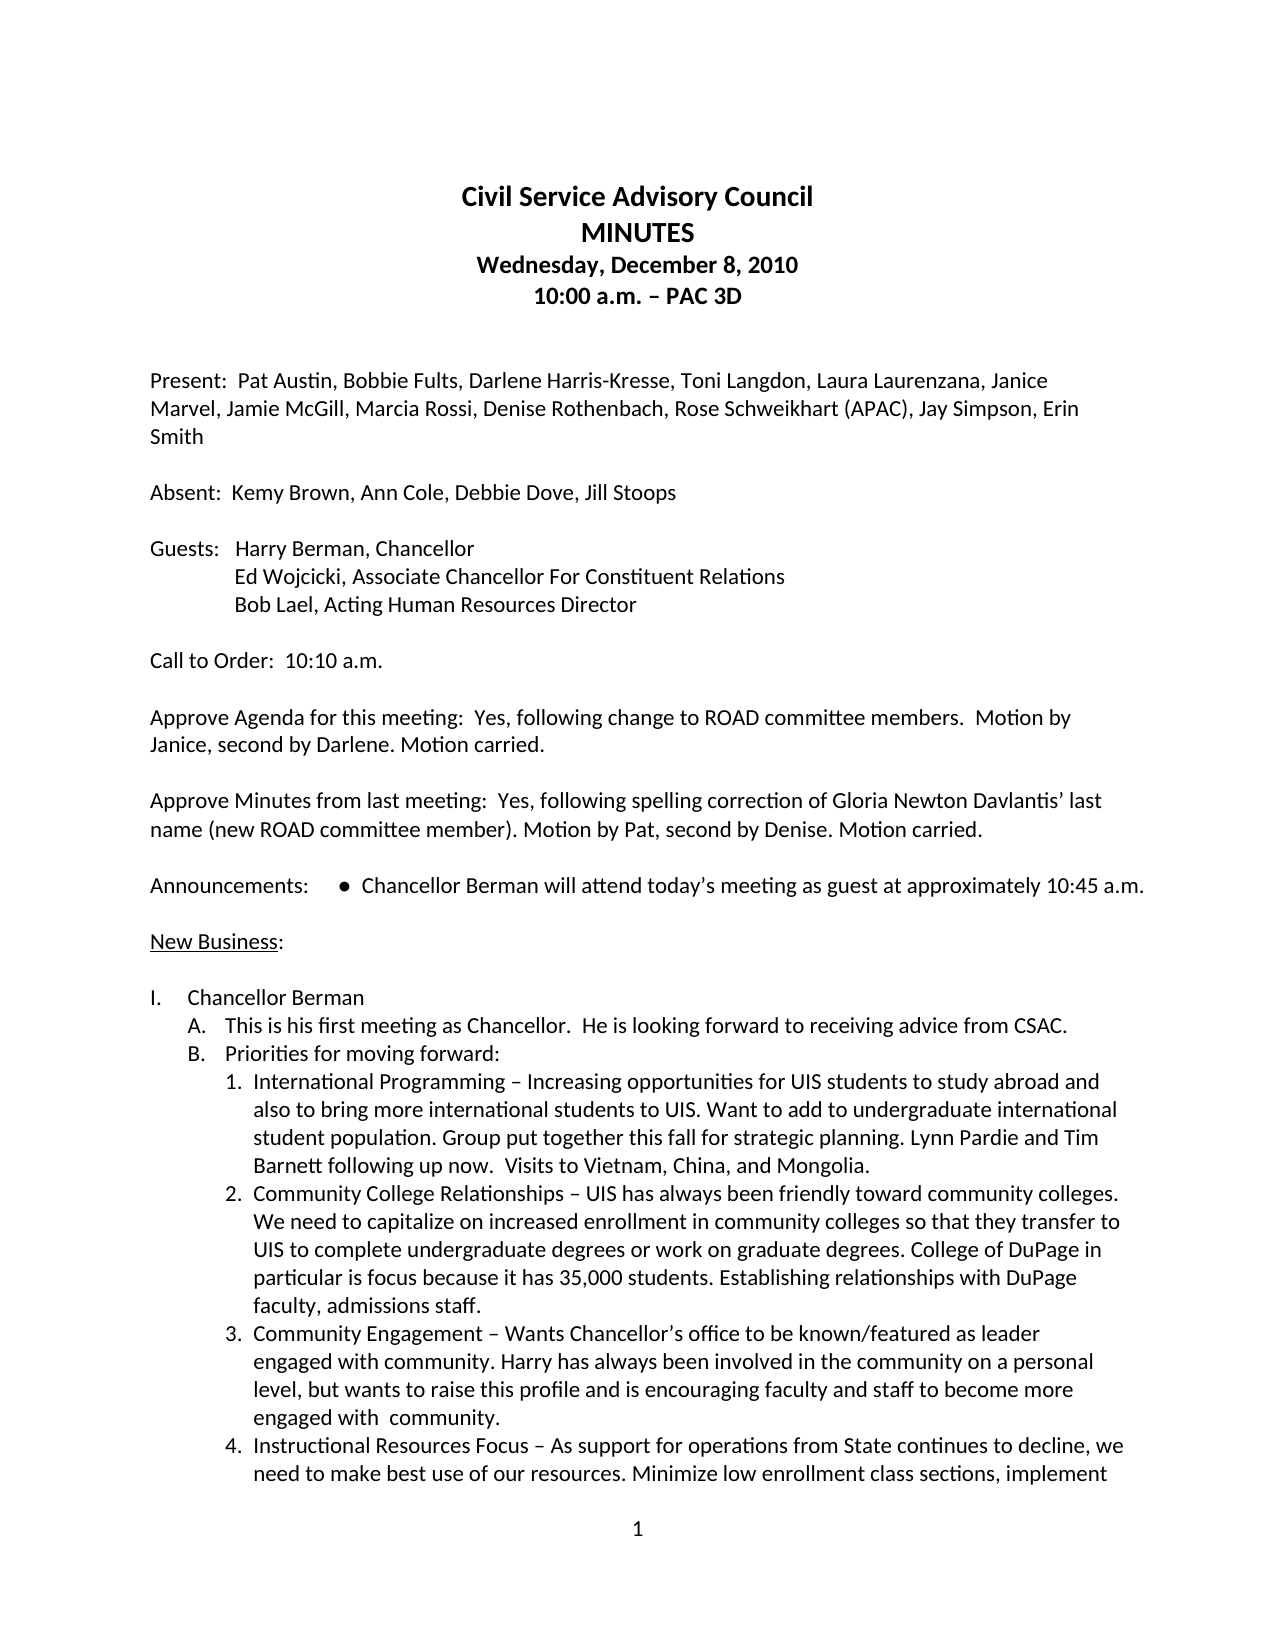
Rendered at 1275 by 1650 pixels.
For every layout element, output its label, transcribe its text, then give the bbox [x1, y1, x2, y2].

text Call to Order: 10:10 a.m. [150, 647, 1125, 674]
text Ed Wojcicki, Associate Chancellor For Constituent Relations [150, 562, 1125, 591]
text Approve Agenda for this meeting: Yes, following change to ROAD committee members. Motion by Janice, second by Darlene. Motion carried. [150, 703, 1125, 759]
text 3. Community Engagement – Wants Chancellor’s office to be known/featured as leader engaged with community. Harry has always been involved in the community on a personal level, but wants to raise this profile and is encouraging faculty and staff to become more engaged with community. [150, 1319, 1125, 1431]
text Wednesday, December 8, 2010 [150, 249, 1125, 280]
text MINUTES [150, 214, 1125, 249]
text 1. International Programming – Increasing opportunities for UIS students to study abroad and also to bring more international students to UIS. Want to add to undergraduate international student population. Group put together this fall for strategic planning. Lynn Pardie and Tim Barnett following up now. Visits to Vietnam, China, and Mongolia. [150, 1067, 1125, 1179]
text Announcements: ● Chancellor Berman will attend today’s meeting as guest at approximately 10:45 a.m. [150, 871, 1162, 899]
text B. Priorities for moving forward: [150, 1039, 1125, 1067]
text Present: Pat Austin, Bobbie Fults, Darlene Harris-Kresse, Toni Langdon, Laura Laurenzana, Janice Marvel, Jamie McGill, Marcia Rossi, Denise Rothenbach, Rose Schweikhart (APAC), Jay Simpson, Erin Smith [150, 366, 1125, 450]
text Bob Lael, Acting Human Resources Director [150, 591, 1125, 618]
text A. This is his first meeting as Chancellor. He is looking forward to receiving advice from CSAC. [150, 1011, 1125, 1039]
text Absent: Kemy Brown, Ann Cole, Debbie Dove, Jill Stoops [150, 478, 1125, 506]
text New Business: [150, 927, 1125, 955]
text Guests: Harry Berman, Chancellor [150, 534, 1125, 562]
text Approve Minutes from last meeting: Yes, following spelling correction of Gloria Newton Davlantis’ last name (new ROAD committee member). Motion by Pat, second by Denise. Motion carried. [150, 787, 1125, 843]
text 10:00 a.m. – PAC 3D [150, 280, 1125, 310]
text 2. Community College Relationships – UIS has always been friendly toward community colleges. We need to capitalize on increased enrollment in community colleges so that they transfer to UIS to complete undergraduate degrees or work on graduate degrees. College of DuPage in particular is focus because it has 35,000 students. Establishing relationships with DuPage faculty, admissions staff. [150, 1179, 1125, 1319]
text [150, 1431, 1125, 1487]
text Civil Service Advisory Council [150, 178, 1125, 214]
text I. Chancellor Berman [150, 983, 1125, 1011]
